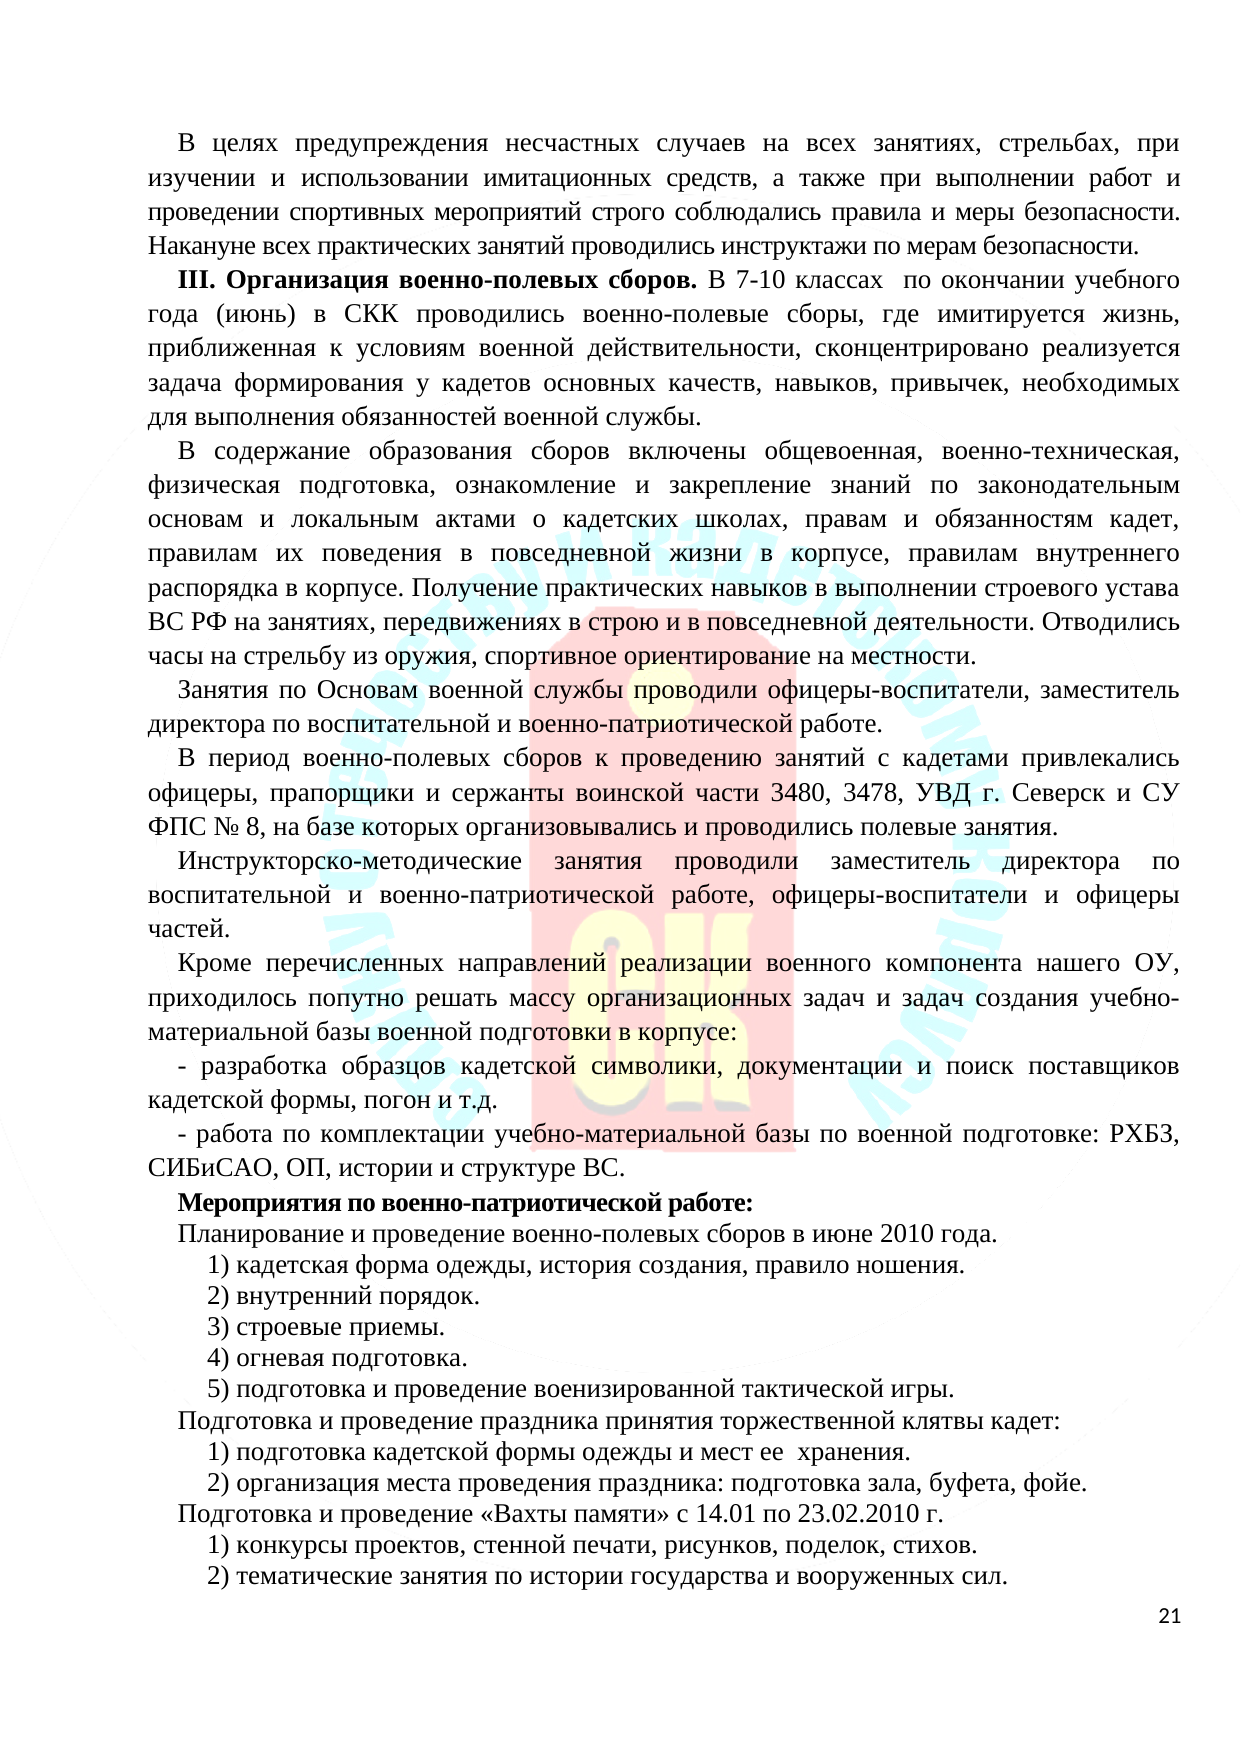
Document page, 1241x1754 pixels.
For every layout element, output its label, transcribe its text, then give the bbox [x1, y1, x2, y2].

text - работа по комплектации учебно-материальной базы по военной подготовке: РХБЗ, СИБиСАО, ОП, истории и структуре ВС. [148, 1117, 1181, 1183]
text 2) организация места проведения праздника: подготовка зала, буфета, фойе. [148, 1466, 1181, 1497]
text 1) подготовка кадетской формы одежды и мест ее хранения. [148, 1435, 1181, 1466]
text В период военно-полевых сборов к проведению занятий с кадетами привлекались офицеры, прапорщики и сержанты воинской части 3480, 3478, УВД г. Северск и СУ ФПС № 8, на базе которых организовывались и проводились полевые занятия. [148, 742, 1181, 841]
text 3) строевые приемы. [148, 1310, 1181, 1341]
text Подготовка и проведение праздника принятия торжественной клятвы кадет: [148, 1404, 1181, 1435]
text Мероприятия по военно-патриотической работе: [148, 1186, 1181, 1217]
text 1) кадетская форма одежды, история создания, правило ношения. [148, 1248, 1181, 1279]
text В целях предупреждения несчастных случаев на всех занятиях, стрельбах, при изучении и использовании имитационных средств, а также при выполнении работ и проведении спортивных мероприятий строго соблюдались правила и меры безопасности. Накануне всех практических занятий проводились инструктажи по мерам безопасности. [148, 127, 1181, 260]
text 1) конкурсы проектов, стенной печати, рисунков, поделок, стихов. [148, 1528, 1181, 1559]
text Инструкторско-методические занятия проводили заместитель директора по воспитательной и военно-патриотической работе, офицеры-воспитатели и офицеры частей. [148, 844, 1181, 943]
text 2) тематические занятия по истории государства и вооруженных сил. [148, 1559, 1181, 1591]
text Занятия по Основам военной службы проводили офицеры-воспитатели, заместитель директора по воспитательной и военно-патриотической работе. [148, 673, 1181, 738]
text В содержание образования сборов включены общевоенная, военно-техническая, физическая подготовка, ознакомление и закрепление знаний по законодательным основам и локальным актами о кадетских школах, правам и обязанностям кадет, правилам их поведения в повседневной жизни в корпусе, правилам внутреннего распорядка в корпусе. Получение практических навыков в выполнении строевого устава ВС РФ на занятиях, передвижениях в строю и в повседневной деятельности. Отводились часы на стрельбу из оружия, спортивное ориентирование на местности. [148, 434, 1181, 670]
text 4) огневая подготовка. [148, 1341, 1181, 1373]
text Планирование и проведение военно-полевых сборов в июне 2010 года. [148, 1217, 1181, 1248]
text 5) подготовка и проведение военизированной тактической игры. [148, 1373, 1181, 1404]
text III. Организация военно-полевых сборов. В 7-10 классах по окончании учебного года (июнь) в СКК проводились военно-полевые сборы, где имитируется жизнь, приближенная к условиям военной действительности, сконцентрировано реализуется задача формирования у кадетов основных качеств, навыков, привычек, необходимых для выполнения обязанностей военной службы. [148, 263, 1181, 431]
text Подготовка и проведение «Вахты памяти» с 14.01 по 23.02.2010 г. [148, 1497, 1181, 1528]
text 2) внутренний порядок. [148, 1279, 1181, 1310]
text - разработка образцов кадетской символики, документации и поиск поставщиков кадетской формы, погон и т.д. [148, 1049, 1181, 1114]
text Кроме перечисленных направлений реализации военного компонента нашего ОУ, приходилось попутно решать массу организационных задач и задач создания учебно-материальной базы военной подготовки в корпусе: [148, 947, 1181, 1046]
